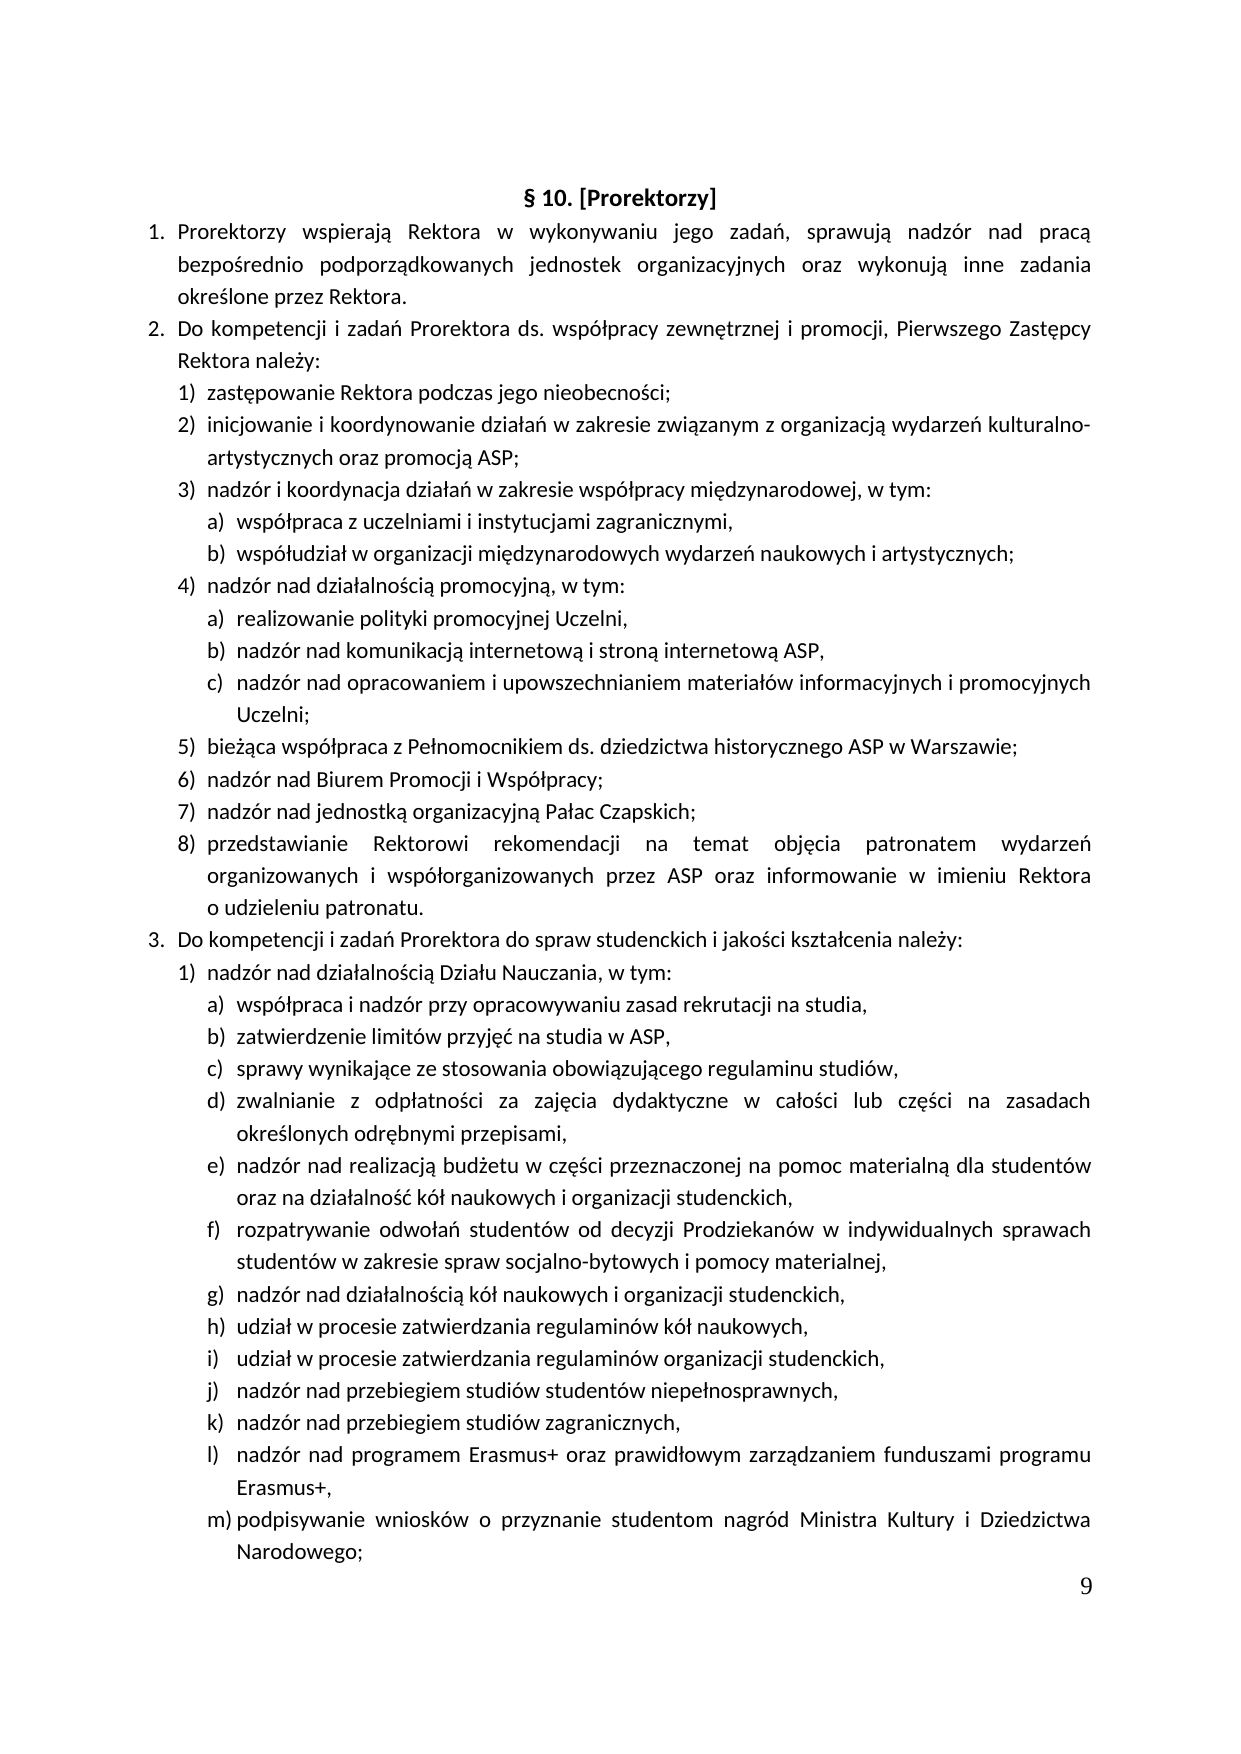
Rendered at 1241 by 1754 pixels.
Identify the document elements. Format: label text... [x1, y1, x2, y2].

list nadzór nad programem Erasmus+ oraz prawidłowym zarządzaniem funduszami programu Erasmus+, [207, 1441, 1092, 1501]
list zastępowanie Rektora podczas jego nieobecności; [177, 378, 1092, 406]
list nadzór nad działalnością Działu Nauczania, w tym: [177, 958, 1092, 986]
subtitle § 10. [Prorektorzy] [148, 182, 1092, 213]
list Do kompetencji i zadań Prorektora ds. współpracy zewnętrznej i promocji, Pierwszego Zastępcy Rektora należy: [148, 314, 1092, 374]
list nadzór nad realizacją budżetu w części przeznaczonej na pomoc materialną dla studentów oraz na działalność kół naukowych i organizacji studenckich, [207, 1151, 1092, 1211]
list bieżąca współpraca z Pełnomocnikiem ds. dziedzictwa historycznego ASP w Warszawie; [177, 732, 1092, 761]
list nadzór nad działalnością kół naukowych i organizacji studenckich, [207, 1280, 1092, 1308]
list podpisywanie wniosków o przyznanie studentom nagród Ministra Kultury i Dziedzictwa Narodowego; [207, 1505, 1092, 1565]
list sprawy wynikające ze stosowania obowiązującego regulaminu studiów, [207, 1054, 1092, 1082]
list nadzór nad przebiegiem studiów studentów niepełnosprawnych, [207, 1376, 1092, 1404]
list współpraca z uczelniami i instytucjami zagranicznymi, [207, 507, 1092, 535]
list Do kompetencji i zadań Prorektora do spraw studenckich i jakości kształcenia należy: [148, 926, 1092, 954]
list nadzór nad działalnością promocyjną, w tym: [177, 572, 1092, 599]
list zwalnianie z odpłatności za zajęcia dydaktyczne w całości lub części na zasadach określonych odrębnymi przepisami, [207, 1087, 1092, 1147]
list inicjowanie i koordynowanie działań w zakresie związanym z organizacją wydarzeń kulturalno-artystycznych oraz promocją ASP; [177, 411, 1092, 471]
list nadzór nad jednostką organizacyjną Pałac Czapskich; [177, 797, 1092, 825]
list nadzór i koordynacja działań w zakresie współpracy międzynarodowej, w tym: [177, 475, 1092, 503]
list udział w procesie zatwierdzania regulaminów organizacji studenckich, [207, 1344, 1092, 1372]
list współpraca i nadzór przy opracowywaniu zasad rekrutacji na studia, [207, 990, 1092, 1018]
list realizowanie polityki promocyjnej Uczelni, [207, 604, 1092, 632]
list udział w procesie zatwierdzania regulaminów kół naukowych, [207, 1312, 1092, 1340]
list nadzór nad opracowaniem i upowszechnianiem materiałów informacyjnych i promocyjnych Uczelni; [207, 668, 1092, 728]
list rozpatrywanie odwołań studentów od decyzji Prodziekanów w indywidualnych sprawach studentów w zakresie spraw socjalno-bytowych i pomocy materialnej, [207, 1215, 1092, 1276]
list nadzór nad komunikacją internetową i stroną internetową ASP, [207, 636, 1092, 664]
list współudział w organizacji międzynarodowych wydarzeń naukowych i artystycznych; [207, 539, 1092, 567]
list zatwierdzenie limitów przyjęć na studia w ASP, [207, 1022, 1092, 1050]
list nadzór nad Biurem Promocji i Współpracy; [177, 765, 1092, 793]
list nadzór nad przebiegiem studiów zagranicznych, [207, 1408, 1092, 1436]
list Prorektorzy wspierają Rektora w wykonywaniu jego zadań, sprawują nadzór nad pracą bezpośrednio podporządkowanych jednostek organizacyjnych oraz wykonują inne zadania określone przez Rektora. [148, 217, 1092, 310]
list przedstawianie Rektorowi rekomendacji na temat objęcia patronatem wydarzeń organizowanych i współorganizowanych przez ASP oraz informowanie w imieniu Rektora o udzieleniu patronatu. [177, 829, 1092, 921]
